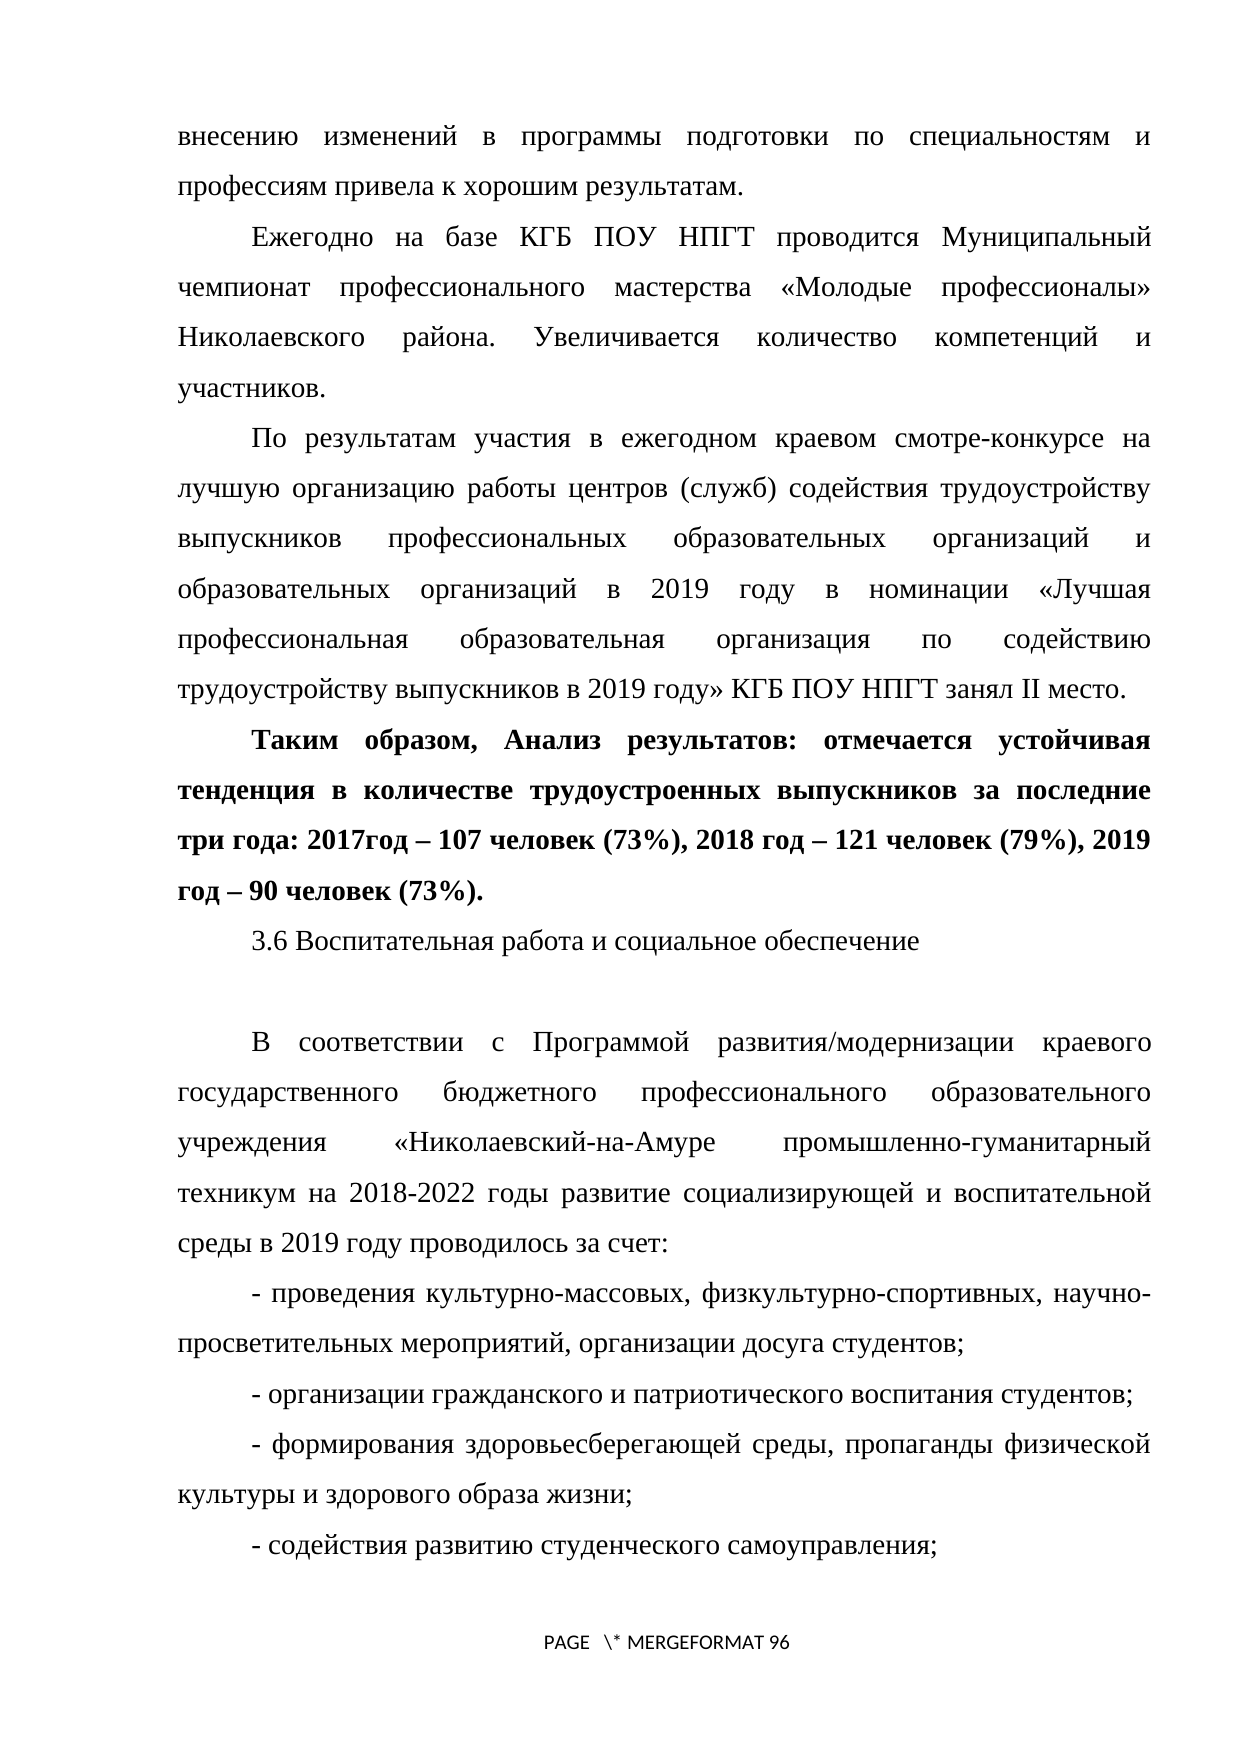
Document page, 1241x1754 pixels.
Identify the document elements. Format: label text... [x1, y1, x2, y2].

text 3.6 Воспитательная работа и социальное обеспечение [177, 923, 1152, 957]
text - проведения культурно-массовых, физкультурно-спортивных, научно-просветительных мероприятий, организации досуга студентов; [177, 1275, 1152, 1359]
text Ежегодно на базе КГБ ПОУ НПГТ проводится Муниципальный чемпионат профессионального мастерства «Молодые профессионалы» Николаевского района. Увеличивается количество компетенций и участников. [177, 219, 1152, 403]
text В соответствии с Программой развития/модернизации краевого государственного бюджетного профессионального образовательного учреждения «Николаевский-на-Амуре промышленно-гуманитарный техникум на 2018-2022 годы развитие социализирующей и воспитательной среды в 2019 году проводилось за счет: [177, 1024, 1152, 1258]
text Таким образом, Анализ результатов: отмечается устойчивая тенденция в количестве трудоустроенных выпускников за последние три года: 2017год – 107 человек (73%), 2018 год – 121 человек (79%), 2019 год – 90 человек (73%). [177, 722, 1152, 906]
text - формирования здоровьесберегающей среды, пропаганды физической культуры и здорового образа жизни; [177, 1426, 1152, 1510]
text - организации гражданского и патриотического воспитания студентов; [177, 1376, 1152, 1409]
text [177, 118, 1152, 202]
text - содействия развитию студенческого самоуправления; [177, 1527, 1152, 1560]
text По результатам участия в ежегодном краевом смотре-конкурсе на лучшую организацию работы центров (служб) содействия трудоустройству выпускников профессиональных образовательных организаций и образовательных организаций в 2019 году в номинации «Лучшая профессиональная образовательная организация по содействию трудоустройству выпускников в 2019 году» КГБ ПОУ НПГТ занял II место. [177, 420, 1152, 705]
